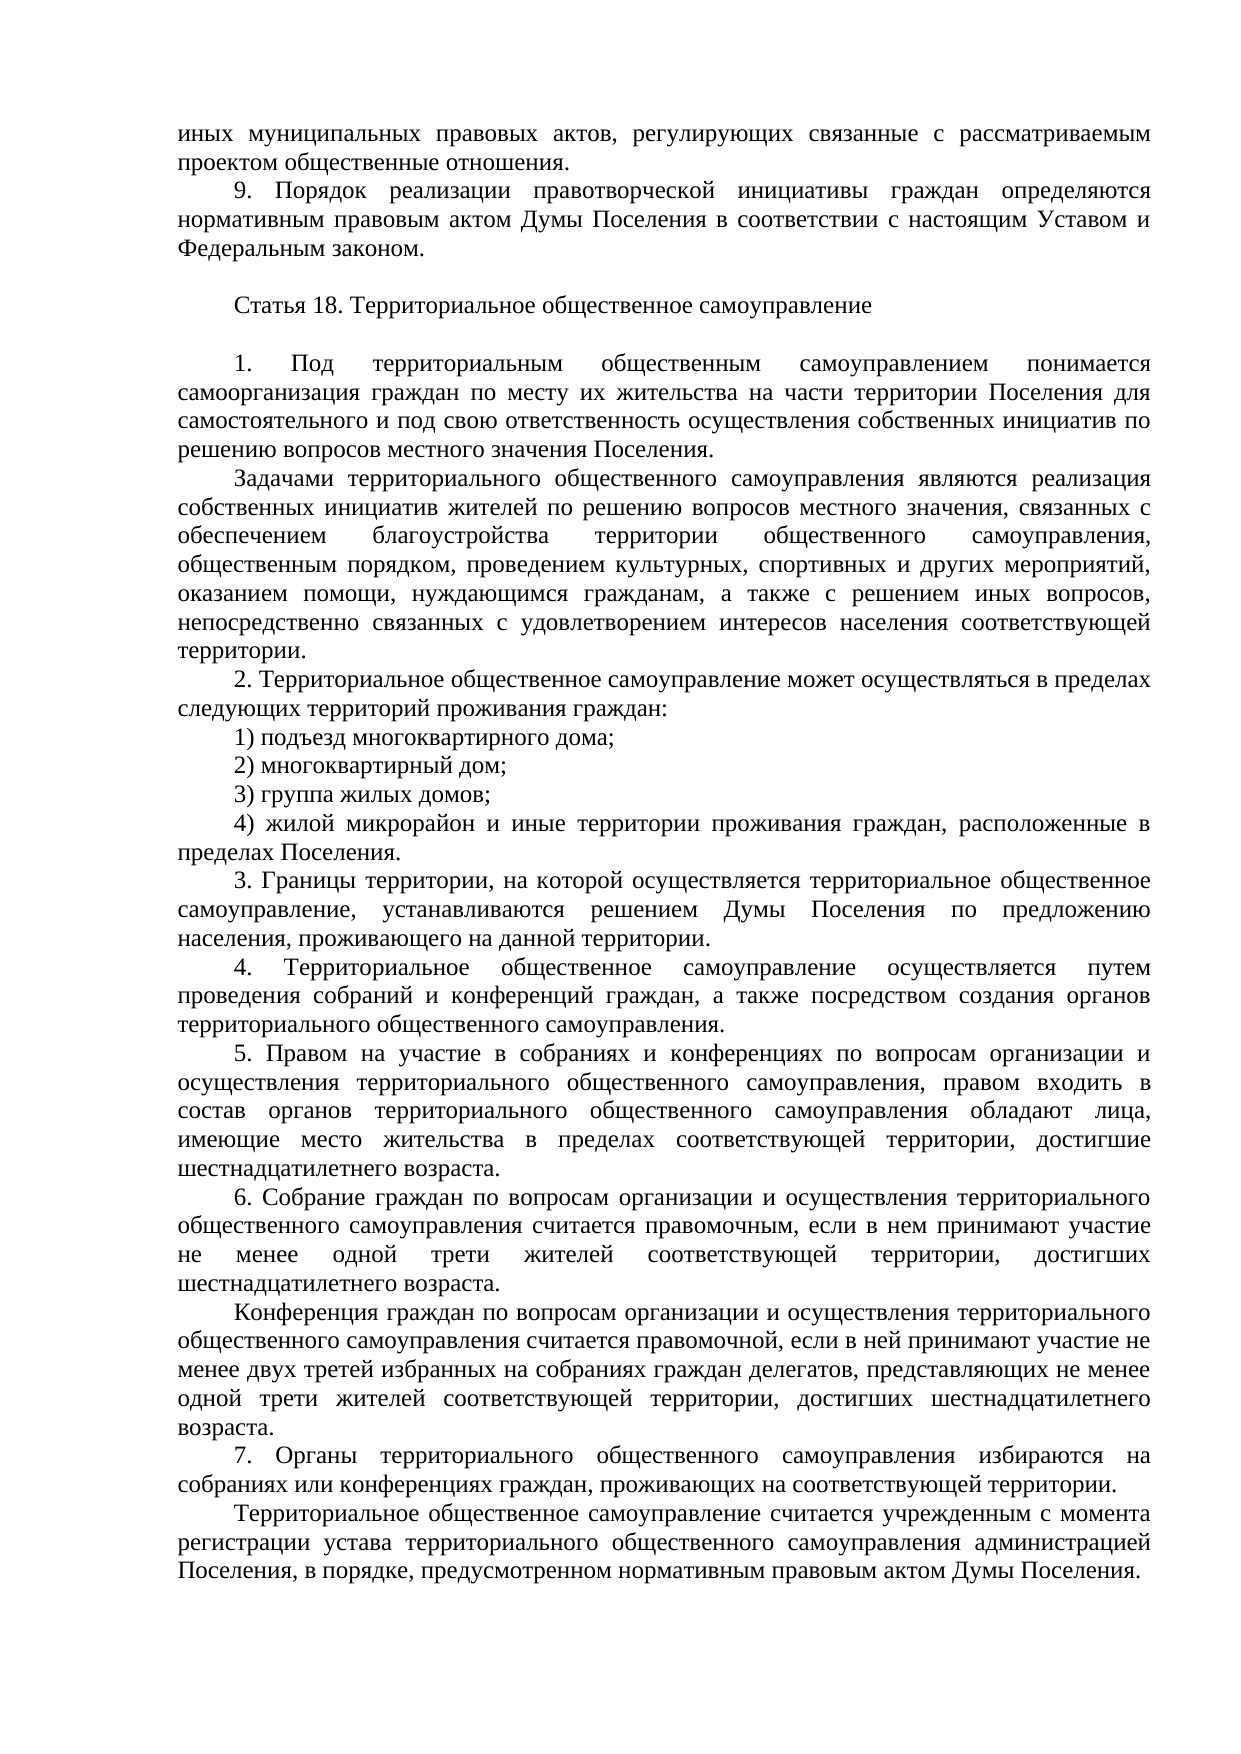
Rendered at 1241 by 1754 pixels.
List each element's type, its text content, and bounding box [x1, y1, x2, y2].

text Территориальное общественное самоуправление считается учрежденным с момента регистрации устава территориального общественного самоуправления администрацией Поселения, в порядке, предусмотренном нормативным правовым актом Думы Поселения. [177, 1498, 1152, 1584]
text 3) группа жилых домов; [177, 779, 1152, 808]
text 1) подъезд многоквартирного дома; [177, 722, 1152, 751]
text 7. Органы территориального общественного самоуправления избираются на собраниях или конференциях граждан, проживающих на соответствующей территории. [177, 1441, 1152, 1498]
text Конференция граждан по вопросам организации и осуществления территориального общественного самоуправления считается правомочной, если в ней принимают участие не менее двух третей избранных на собраниях граждан делегатов, представляющих не менее одной трети жителей соответствующей территории, достигших шестнадцатилетнего возраста. [177, 1297, 1152, 1441]
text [177, 118, 1152, 176]
text 9. Порядок реализации правотворческой инициативы граждан определяются нормативным правовым актом Думы Поселения в соответствии с настоящим Уставом и Федеральным законом. [177, 176, 1152, 262]
text Задачами территориального общественного самоуправления являются реализация собственных инициатив жителей по решению вопросов местного значения, связанных с обеспечением благоустройства территории общественного самоуправления, общественным порядком, проведением культурных, спортивных и других мероприятий, оказанием помощи, нуждающимся гражданам, а также с решением иных вопросов, непосредственно связанных с удовлетворением интересов населения соответствующей территории. [177, 463, 1152, 664]
text Статья 18. Территориальное общественное самоуправление [177, 291, 1152, 319]
text 6. Собрание граждан по вопросам организации и осуществления территориального общественного самоуправления считается правомочным, если в нем принимают участие не менее одной трети жителей соответствующей территории, достигших шестнадцатилетнего возраста. [177, 1182, 1152, 1297]
text 4. Территориальное общественное самоуправление осуществляется путем проведения собраний и конференций граждан, а также посредством создания органов территориального общественного самоуправления. [177, 952, 1152, 1038]
text 5. Правом на участие в собраниях и конференциях по вопросам организации и осуществления территориального общественного самоуправления, правом входить в состав органов территориального общественного самоуправления обладают лица, имеющие место жительства в пределах соответствующей территории, достигшие шестнадцатилетнего возраста. [177, 1038, 1152, 1182]
text 2. Территориальное общественное самоуправление может осуществляться в пределах следующих территорий проживания граждан: [177, 664, 1152, 722]
text 4) жилой микрорайон и иные территории проживания граждан, расположенные в пределах Поселения. [177, 808, 1152, 866]
text 1. Под территориальным общественным самоуправлением понимается самоорганизация граждан по месту их жительства на части территории Поселения для самостоятельного и под свою ответственность осуществления собственных инициатив по решению вопросов местного значения Поселения. [177, 348, 1152, 463]
text 2) многоквартирный дом; [177, 751, 1152, 779]
text 3. Границы территории, на которой осуществляется территориальное общественное самоуправление, устанавливаются решением Думы Поселения по предложению населения, проживающего на данной территории. [177, 866, 1152, 952]
